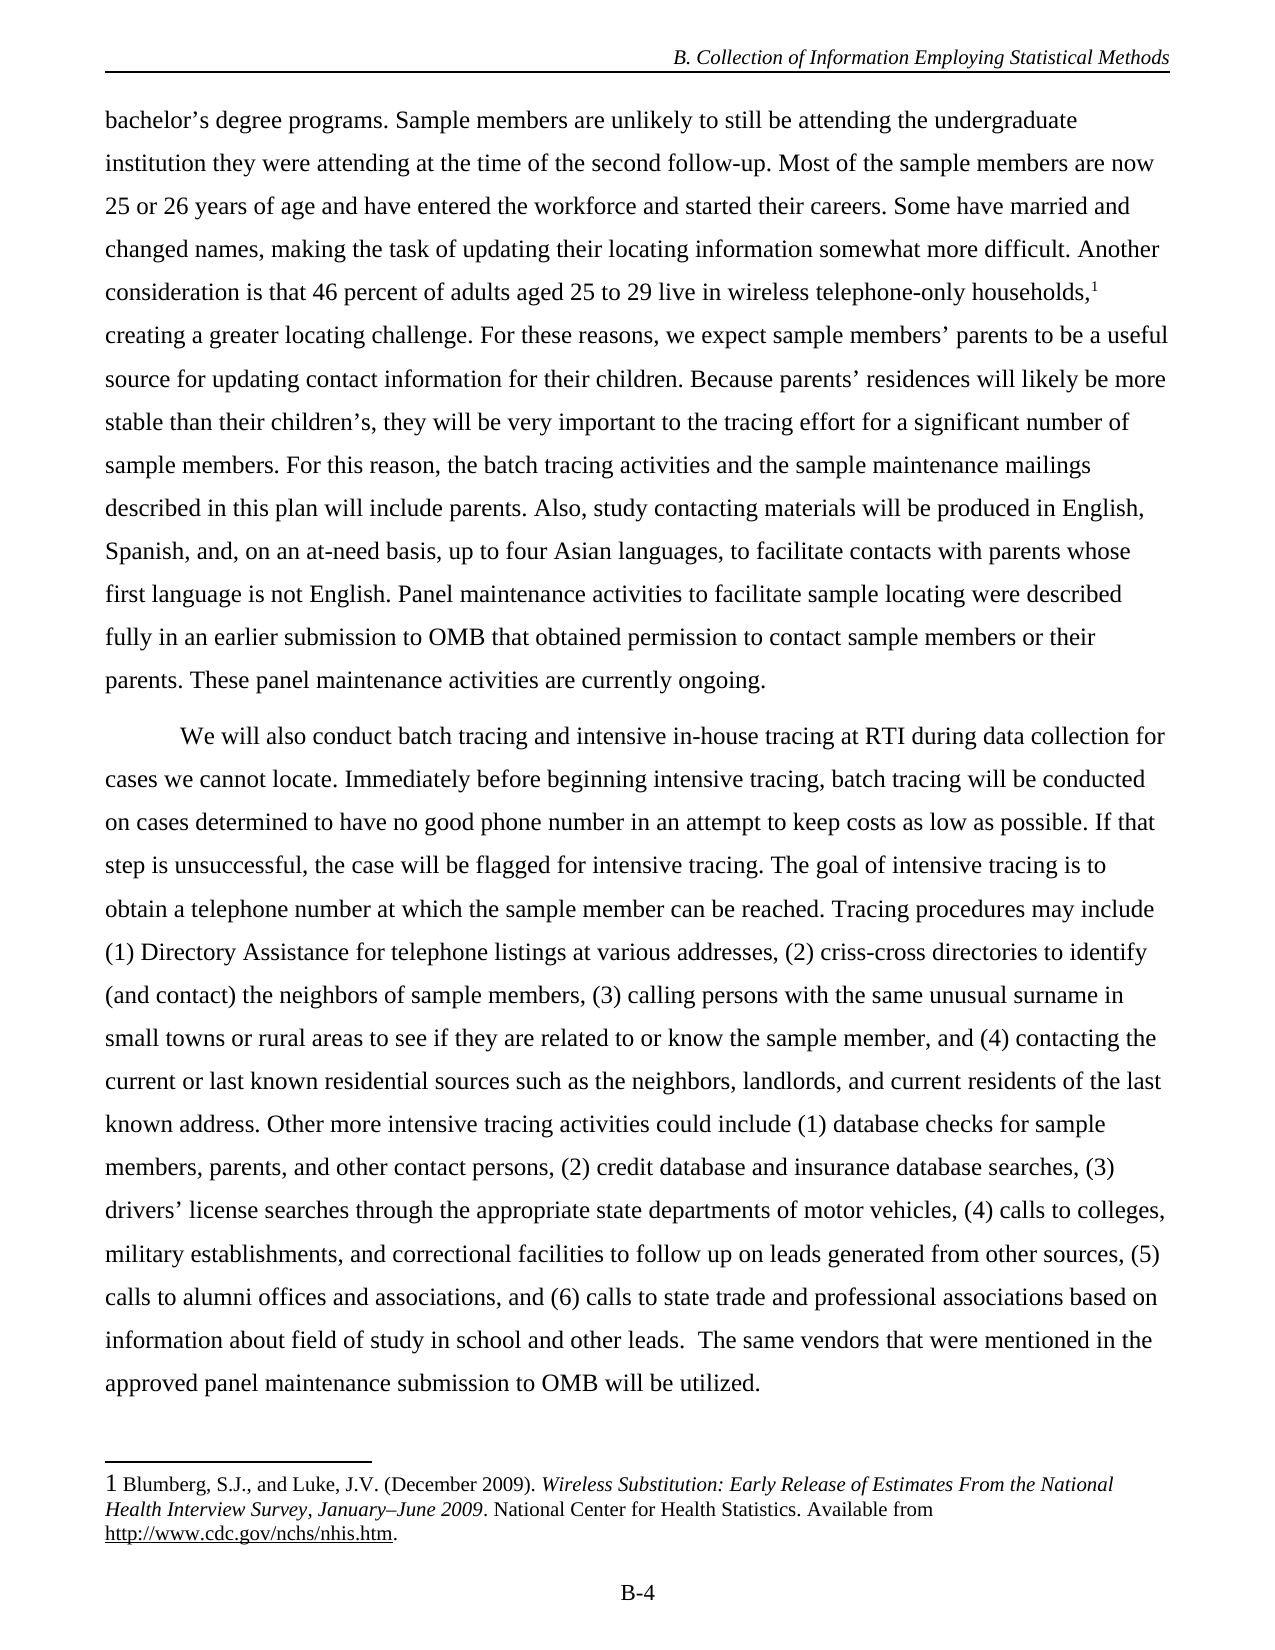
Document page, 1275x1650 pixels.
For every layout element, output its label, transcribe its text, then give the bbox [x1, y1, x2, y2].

text We will also conduct batch tracing and intensive in-house tracing at RTI during data collection for cases we cannot locate. Immediately before beginning intensive tracing, batch tracing will be conducted on cases determined to have no good phone number in an attempt to keep costs as low as possible. If that step is unsuccessful, the case will be flagged for intensive tracing. The goal of intensive tracing is to obtain a telephone number at which the sample member can be reached. Tracing procedures may include (1) Directory Assistance for telephone listings at various addresses, (2) criss-cross directories to identify (and contact) the neighbors of sample members, (3) calling persons with the same unusual surname in small towns or rural areas to see if they are related to or know the sample member, and (4) contacting the current or last known residential sources such as the neighbors, landlords, and current residents of the last known address. Other more intensive tracing activities could include (1) database checks for sample members, parents, and other contact persons, (2) credit database and insurance database searches, (3) drivers’ license searches through the appropriate state departments of motor vehicles, (4) calls to colleges, military establishments, and correctional facilities to follow up on leads generated from other sources, (5) calls to alumni offices and associations, and (6) calls to state trade and professional associations based on information about field of study in school and other leads. The same vendors that were mentioned in the approved panel maintenance submission to OMB will be utilized. [105, 721, 1170, 1397]
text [105, 105, 1170, 694]
